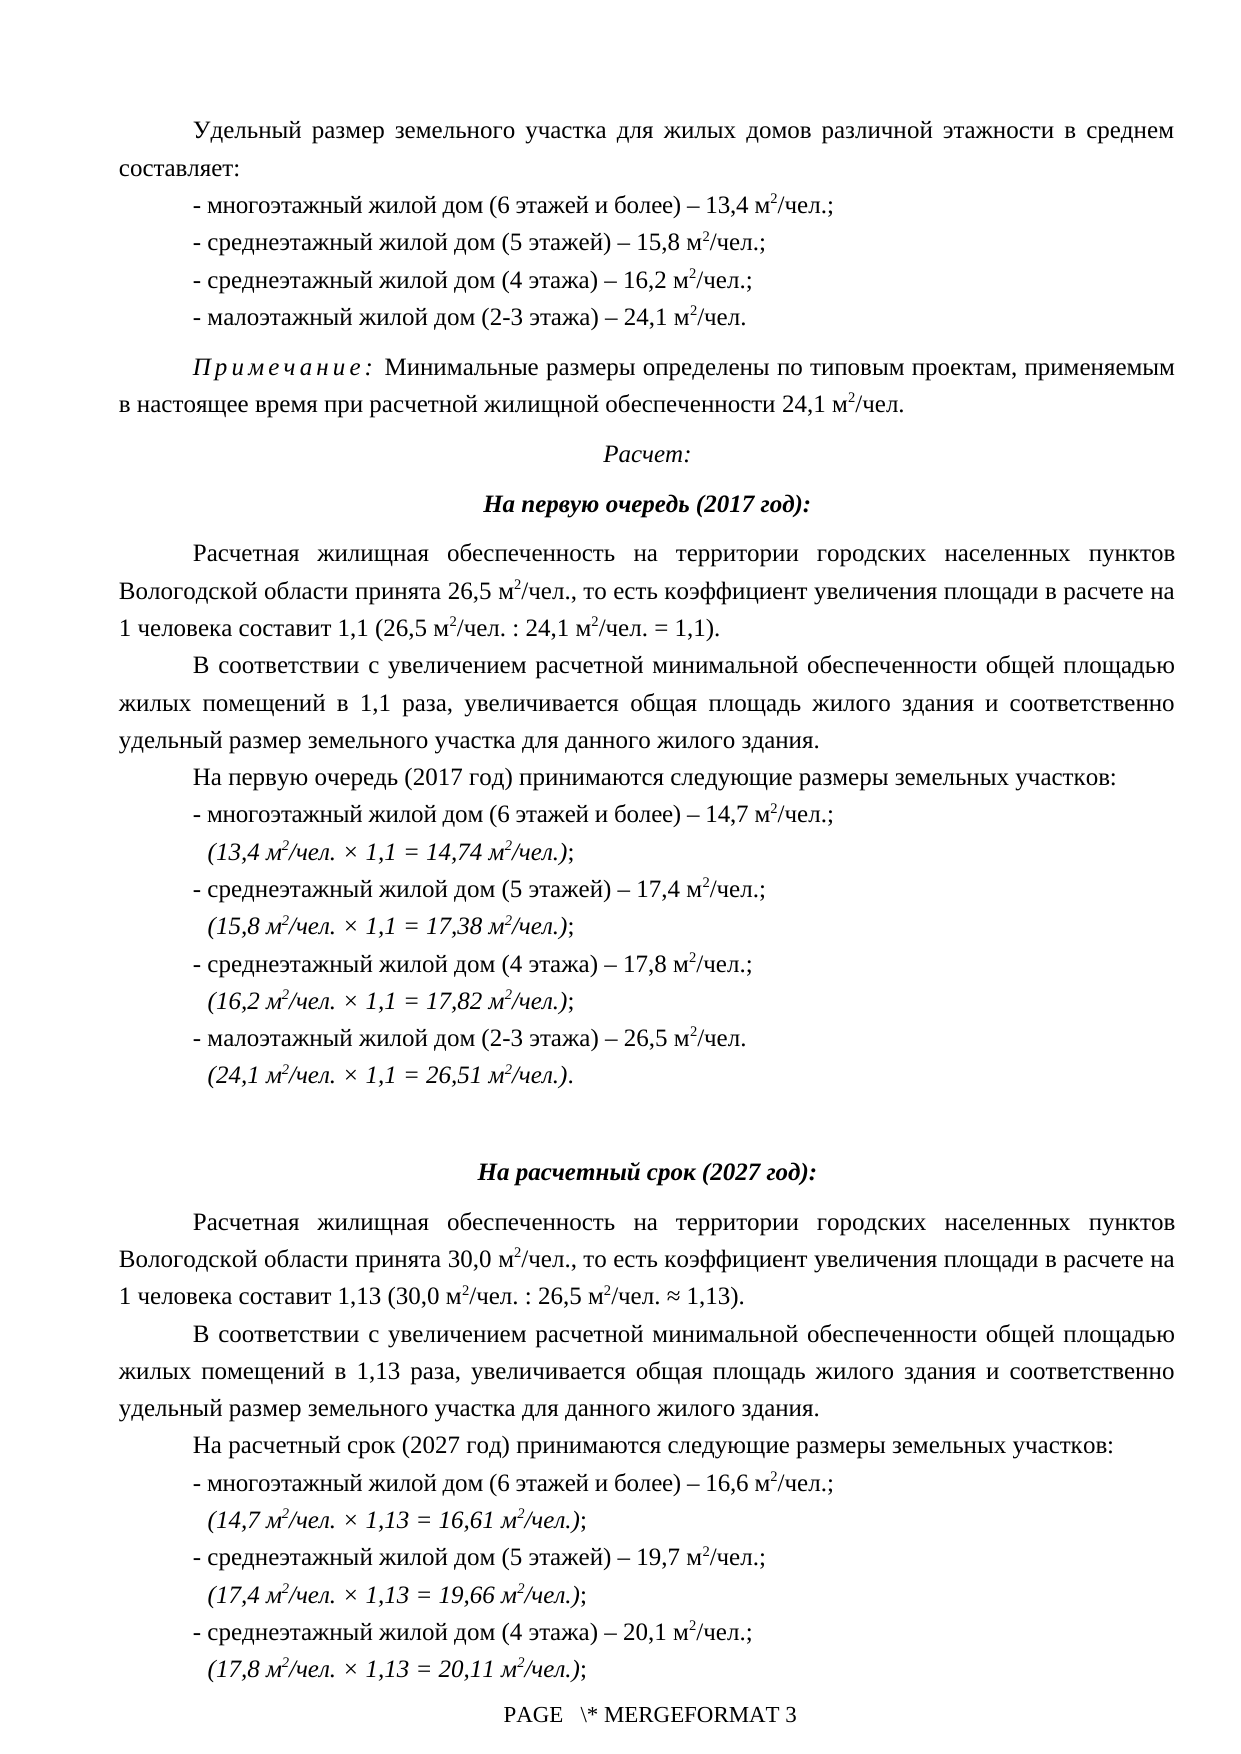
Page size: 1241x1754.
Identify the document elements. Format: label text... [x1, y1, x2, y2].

text - многоэтажный жилой дом (6 этажей и более) – 16,6 м2/чел.; [119, 1468, 1176, 1497]
text (16,2 м2/чел. × 1,1 = 17,82 м2/чел.); [133, 986, 1176, 1015]
text (17,4 м2/чел. × 1,13 = 19,66 м2/чел.); [133, 1580, 1176, 1608]
text (15,8 м2/чел. × 1,1 = 17,38 м2/чел.); [133, 911, 1176, 940]
text - среднеэтажный жилой дом (4 этажа) – 20,1 м2/чел.; [119, 1617, 1176, 1646]
text - среднеэтажный жилой дом (4 этажа) – 17,8 м2/чел.; [119, 949, 1176, 977]
text Расчетная жилищная обеспеченность на территории городских населенных пунктов Вологодской области принята 26,5 м2/чел., то есть коэффициент увеличения площади в расчете на 1 человека составит 1,1 (26,5 м2/чел. : 24,1 м2/чел. = 1,1). [119, 538, 1176, 642]
text - среднеэтажный жилой дом (4 этажа) – 16,2 м2/чел.; [119, 265, 1176, 293]
text - малоэтажный жилой дом (2-3 этажа) – 24,1 м2/чел. [119, 302, 1176, 331]
text - среднеэтажный жилой дом (5 этажей) – 17,4 м2/чел.; [119, 874, 1176, 903]
text - многоэтажный жилой дом (6 этажей и более) – 13,4 м2/чел.; [119, 190, 1176, 219]
text (13,4 м2/чел. × 1,1 = 14,74 м2/чел.); [133, 837, 1176, 866]
text (17,8 м2/чел. × 1,13 = 20,11 м2/чел.); [133, 1654, 1176, 1683]
text (14,7 м2/чел. × 1,13 = 16,61 м2/чел.); [133, 1505, 1176, 1534]
text (24,1 м2/чел. × 1,1 = 26,51 м2/чел.). [133, 1061, 1176, 1089]
text Расчетная жилищная обеспеченность на территории городских населенных пунктов Вологодской области принята 30,0 м2/чел., то есть коэффициент увеличения площади в расчете на 1 человека составит 1,13 (30,0 м2/чел. : 26,5 м2/чел. ≈ 1,13). [119, 1207, 1176, 1310]
text - среднеэтажный жилой дом (5 этажей) – 19,7 м2/чел.; [119, 1542, 1176, 1571]
text Расчет: [119, 439, 1176, 468]
text - многоэтажный жилой дом (6 этажей и более) – 14,7 м2/чел.; [119, 799, 1176, 828]
text - среднеэтажный жилой дом (5 этажей) – 15,8 м2/чел.; [119, 227, 1176, 256]
text Удельный размер земельного участка для жилых домов различной этажности в среднем составляет: [119, 116, 1176, 182]
text На расчетный срок (2027 год) принимаются следующие размеры земельных участков: [119, 1431, 1176, 1459]
text - малоэтажный жилой дом (2-3 этажа) – 26,5 м2/чел. [119, 1023, 1176, 1052]
text Примечание: Минимальные размеры определены по типовым проектам, применяемым в настоящее время при расчетной жилищной обеспеченности 24,1 м2/чел. [119, 352, 1176, 418]
text В соответствии с увеличением расчетной минимальной обеспеченности общей площадью жилых помещений в 1,13 раза, увеличивается общая площадь жилого здания и соответственно удельный размер земельного участка для данного жилого здания. [119, 1319, 1176, 1422]
text На расчетный срок (2027 год): [119, 1157, 1176, 1186]
text В соответствии с увеличением расчетной минимальной обеспеченности общей площадью жилых помещений в 1,1 раза, увеличивается общая площадь жилого здания и соответственно удельный размер земельного участка для данного жилого здания. [119, 650, 1176, 754]
text На первую очередь (2017 год) принимаются следующие размеры земельных участков: [119, 762, 1176, 791]
text На первую очередь (2017 год): [119, 489, 1176, 517]
